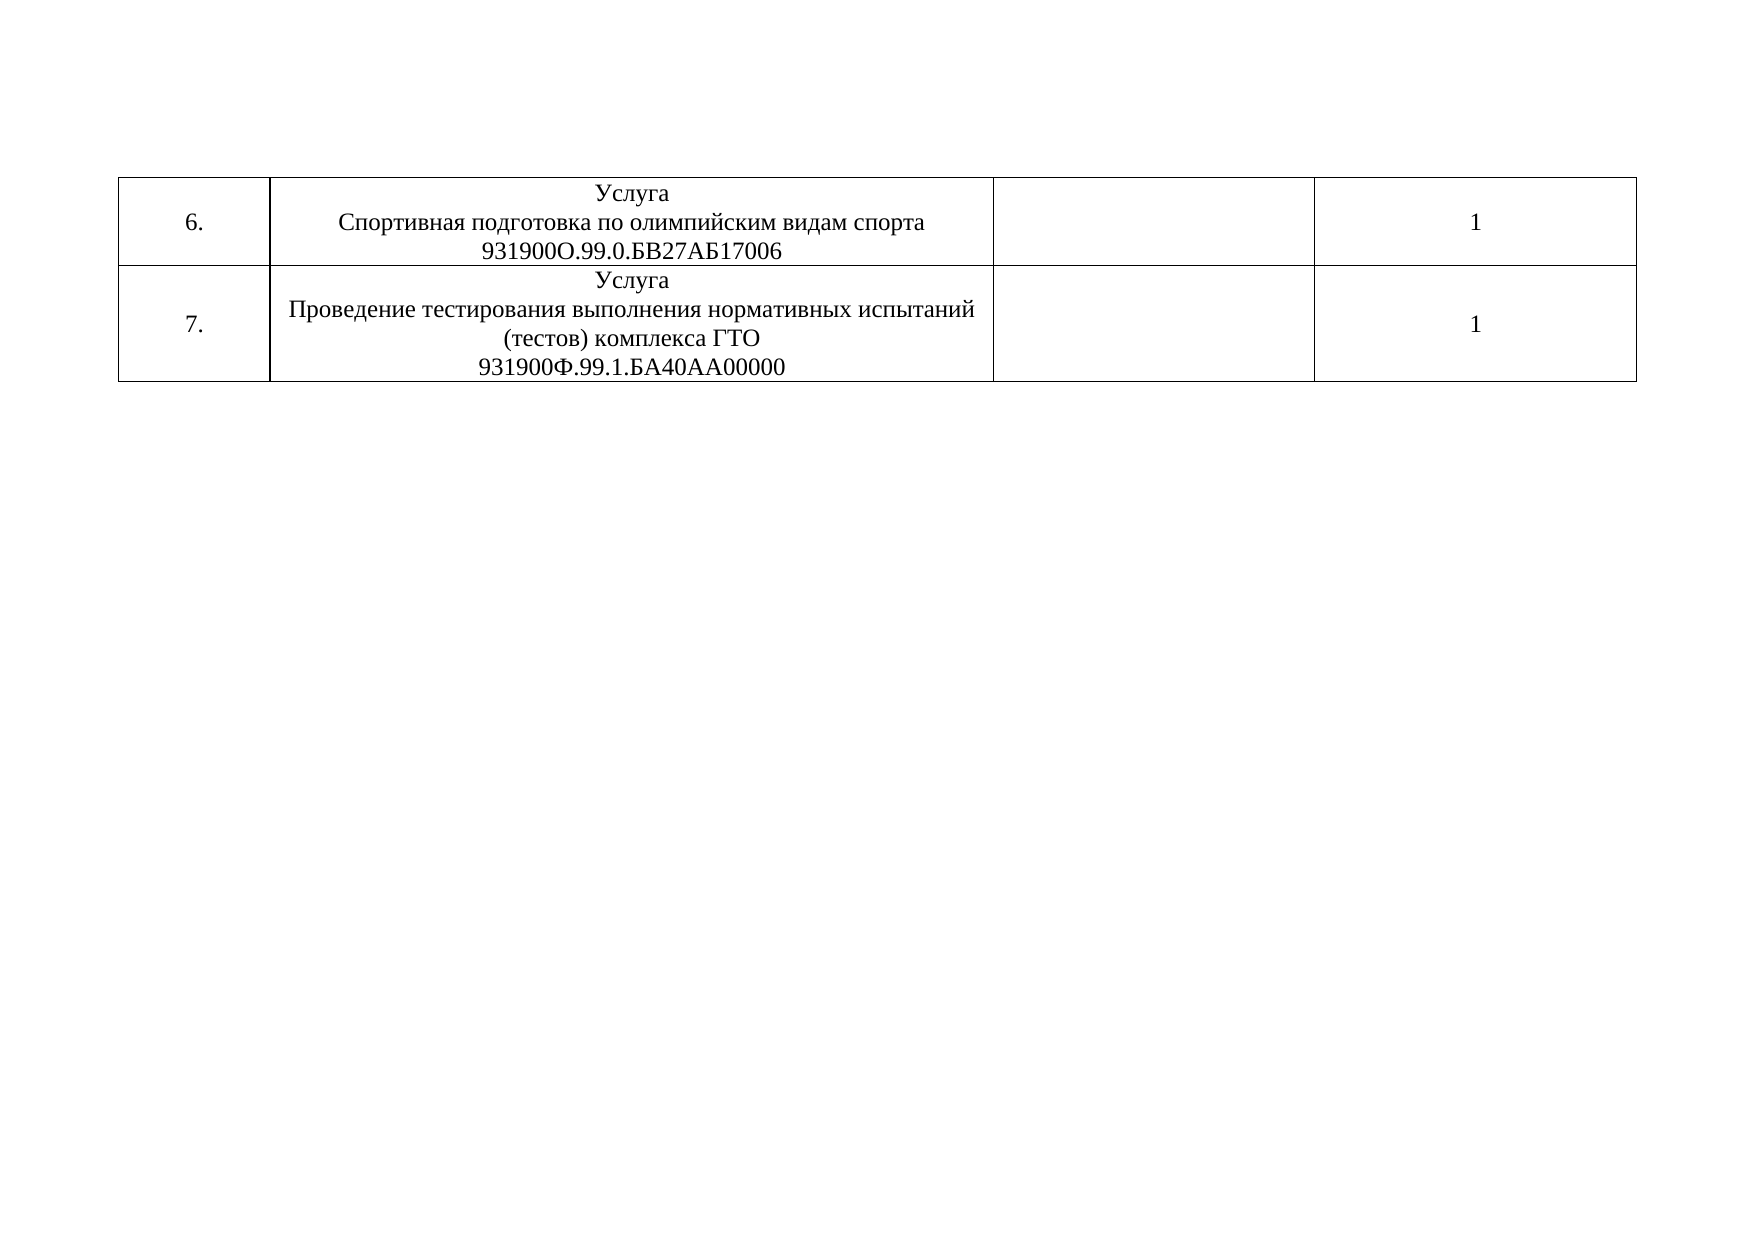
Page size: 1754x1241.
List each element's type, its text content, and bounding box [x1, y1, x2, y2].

table_cell 6. [119, 178, 269, 264]
table_cell [994, 178, 1314, 264]
table_cell 1 [1315, 266, 1636, 381]
table_cell Услуга Проведение тестирования выполнения нормативных испытаний (тестов) комплекса ГТО 931900Ф.99.1.БА40АА00000 [271, 266, 993, 381]
table_cell 1 [1315, 178, 1636, 264]
table_cell 7. [119, 266, 269, 381]
table_cell Услуга Спортивная подготовка по олимпийским видам спорта 931900О.99.0.БВ27АБ17006 [271, 178, 993, 264]
table_cell [994, 266, 1314, 381]
